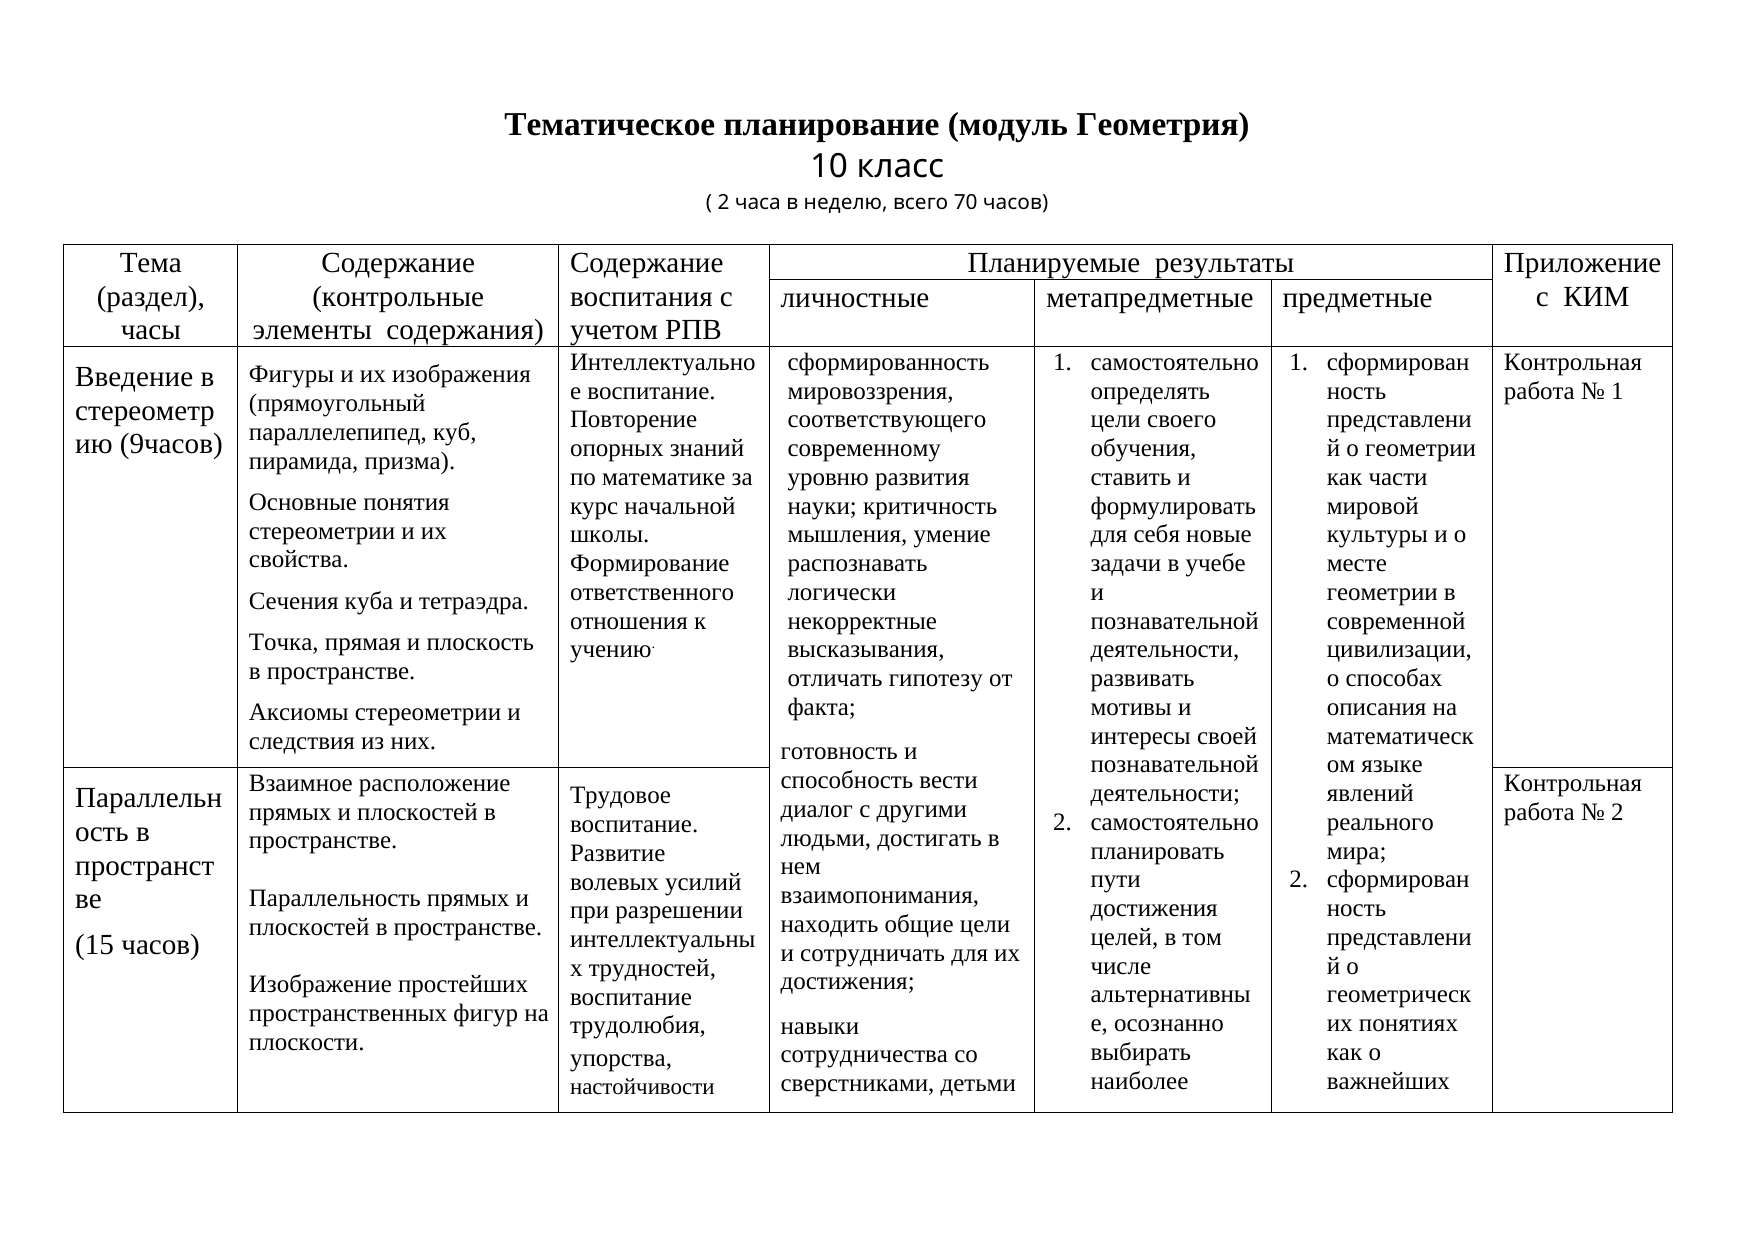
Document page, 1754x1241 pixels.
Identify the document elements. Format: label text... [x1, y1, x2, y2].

table_cell самостоятельно определять цели своего обучения, ставить и формулировать для себя новые задачи в учебе и познавательной деятельности, развивать мотивы и интересы своей познавательной деятельности; самостоятельно планировать пути достижения целей, в том числе альтернативные, осознанно выбирать наиболее эффективные способы решения учебных и познавательных задач; соотносить свои действия с планируемыми результатами, осуществлять контроль своей деятельности в процессе достижения результата; оценивать правильность выполнения учебной задачи, собственные возможности ее решения; готовность и способность к самостоятельной информационно-познавательной деятельности, включая умение ориентироваться в различных источниках информации, критически оценивать и интерпретировать информацию, получаемую из различных источников; использовать средства ИКТ ; ясно, логично и точно излагать свою точку зрения, использовать адекватные языковые средства [1035, 347, 1271, 1112]
table_cell предметные [1272, 280, 1492, 346]
table_header Тема (раздел), часы [64, 245, 237, 346]
table_header Приложение с КИМ [1493, 245, 1672, 346]
table_cell Контрольная работа № 2 [1493, 768, 1672, 1112]
table_cell метапредметные [1035, 280, 1271, 346]
text ( 2 часа в неделю, всего 70 часов) [75, 187, 1679, 216]
table_cell Взаимное расположение прямых и плоскостей в пространстве. Параллельность прямых и плоскостей в пространстве. Изображение простейших пространственных фигур на плоскости. [238, 768, 558, 1112]
table_cell Контрольная работа № 1 [1493, 347, 1672, 767]
table_cell сформированность представлений о геометрии как части мировой культуры и о месте геометрии в современной цивилизации, о способах описания на математическом языке явлений реального мира; сформированность представлений о геометрических понятиях как о важнейших математических моделях, владение геометрическим языком; развитие умения использовать его для описания предметов окружающего мира; развитие пространственных представлений; владение методами доказательств и алгоритмов решения; умение их применять, проводить доказательные рассуждения в ходе решения задач; владение основными понятиями о плоских и пространственных геометрических фигурах, и их основных свойствах; владение навыками использования готовых компьютерных программ при решении задач; сформированность предствлений о необходимости доказательств при обосновании математических утверждений; сформированность понятийного аппарата по основным разделам курса геометрии; знания основных теорем, формул и умения их применять; доказывать теоремы и находить нестандартные способы решения задач; сформированность умений моделировать реальные ситуации, исследовать построенные модели, интерпретировать полученный результат; [1272, 347, 1492, 1112]
table_header Планируемые результаты [770, 245, 1492, 279]
table_header Содержание (контрольные элементы содержания) [238, 245, 558, 346]
table_cell Введение в стереометрию (9часов) [64, 347, 237, 767]
table_cell Трудовое воспитание. Развитие волевых усилий при разрешении интеллектуальных трудностей, воспитание трудолюбия, упорства, настойчивости [559, 768, 769, 1112]
table_cell Фигуры и их изображения (прямоугольный параллелепипед, куб, пирамида, призма). Основные понятия стереометрии и их свойства. Сечения куба и тетраэдра. Точка, прямая и плоскость в пространстве. Аксиомы стереометрии и следствия из них. [238, 347, 558, 767]
table_header Содержание воспитания с учетом РПВ [559, 245, 769, 346]
table_cell личностные [770, 280, 1034, 346]
text Тематическое планирование (модуль Геометрия) [75, 104, 1679, 142]
text 10 класс [75, 142, 1679, 187]
table_cell Параллельность в пространстве (15 часов) [64, 768, 237, 1112]
table_cell сформированность мировоззрения, соответствующего современному уровню развития науки; критичность мышления, умение распознавать логически некорректные высказывания, отличать гипотезу от факта; готовность и способность вести диалог с другими людьми, достигать в нем взаимопонимания, находить общие цели и сотрудничать для их достижения; навыки сотрудничества со сверстниками, детьми младшего возраста, взрослыми в общеобразовательной, общественно полезной, учебно-исследовательской, проектной и других видах деятельности; готовность и способность к образованию, в том числе самообразованию, на протяжении всей жизни; сознательное отношение к непрерывному образованию как условию успешной профессиональной и общественной деятельности; эстетическое отношение к миру, включая эстетику быта, научного и технического творчества; осознанный выбор будущей профессии и возможность реализации собственных жизненных планов; [770, 347, 1034, 1112]
table_cell Интеллектуальное воспитание. Повторение опорных знаний по математике за курс начальной школы. Формирование ответственного отношения к учению. [559, 347, 769, 767]
